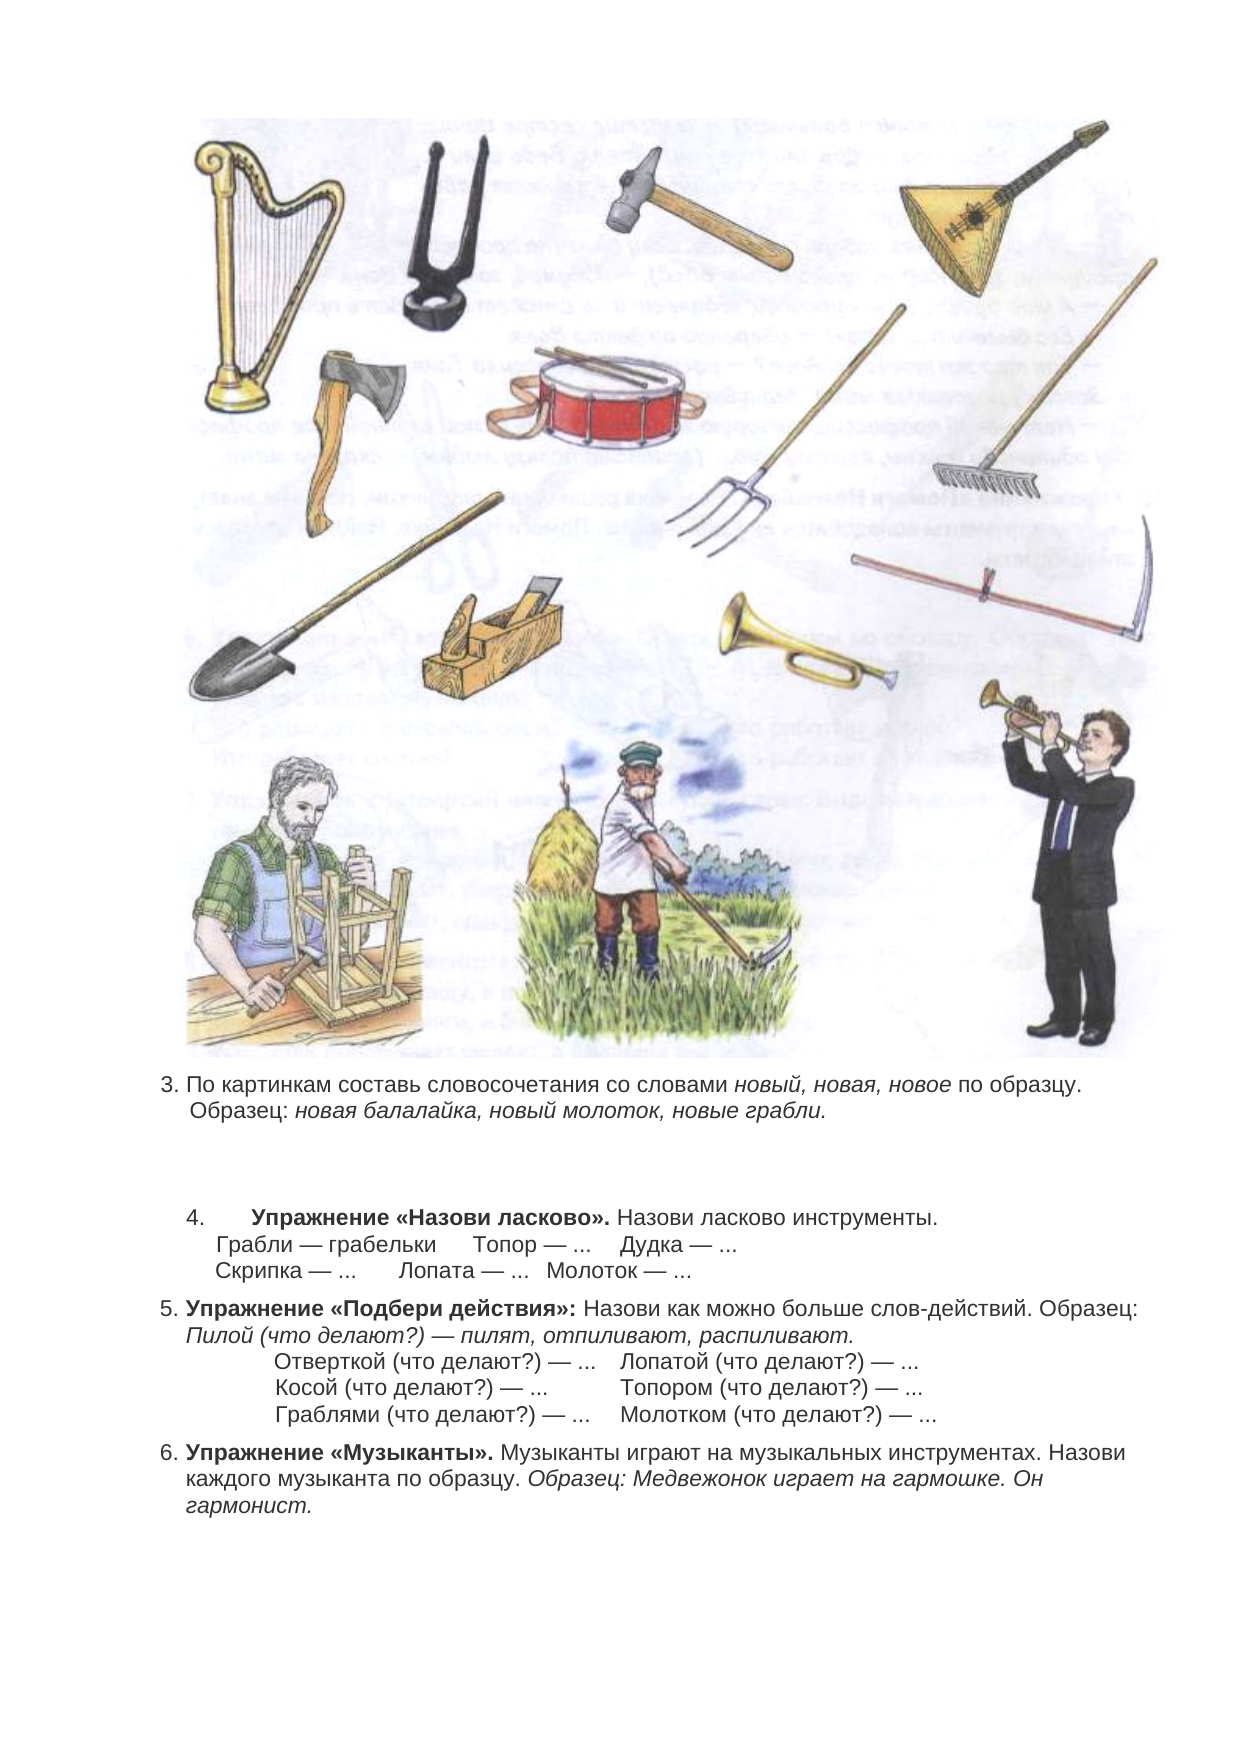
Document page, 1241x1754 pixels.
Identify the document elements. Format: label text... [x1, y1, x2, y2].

text Граблями (что делают?) — ... Молотком (что делают?) — ... [275, 1401, 1152, 1427]
text Грабли — грабельки Топор — ... Дудка — ... [216, 1231, 1152, 1257]
text 5. Упражнение «Подбери действия»: Назови как можно больше слов-действий. Образец: Пилой (что делают?) — пилят, отпиливают, распиливают. [159, 1295, 1152, 1348]
text 3. По картинкам составь словосочетания со словами новый, новая, новое по образцу. Образец: новая балалайка, новый молоток, новые грабли. [160, 1071, 1152, 1123]
text Отверткой (что делают?) — ... Лопатой (что делают?) — ... [274, 1348, 1152, 1374]
text Скрипка — ... Лопата — ... Молоток — ... [215, 1257, 1152, 1284]
picture [177, 118, 1185, 1058]
text Косой (что делают?) — ... Топором (что делают?) — ... [275, 1374, 1152, 1401]
text 4. Упражнение «Назови ласково». Назови ласково инструменты. [186, 1204, 1152, 1231]
text 6. Упражнение «Музыканты». Музыканты играют на музыкальных инструментах. Назови каждого музыканта по образцу. Образец: Медвежонок играет на гармошке. Он гармонист. [159, 1439, 1152, 1518]
